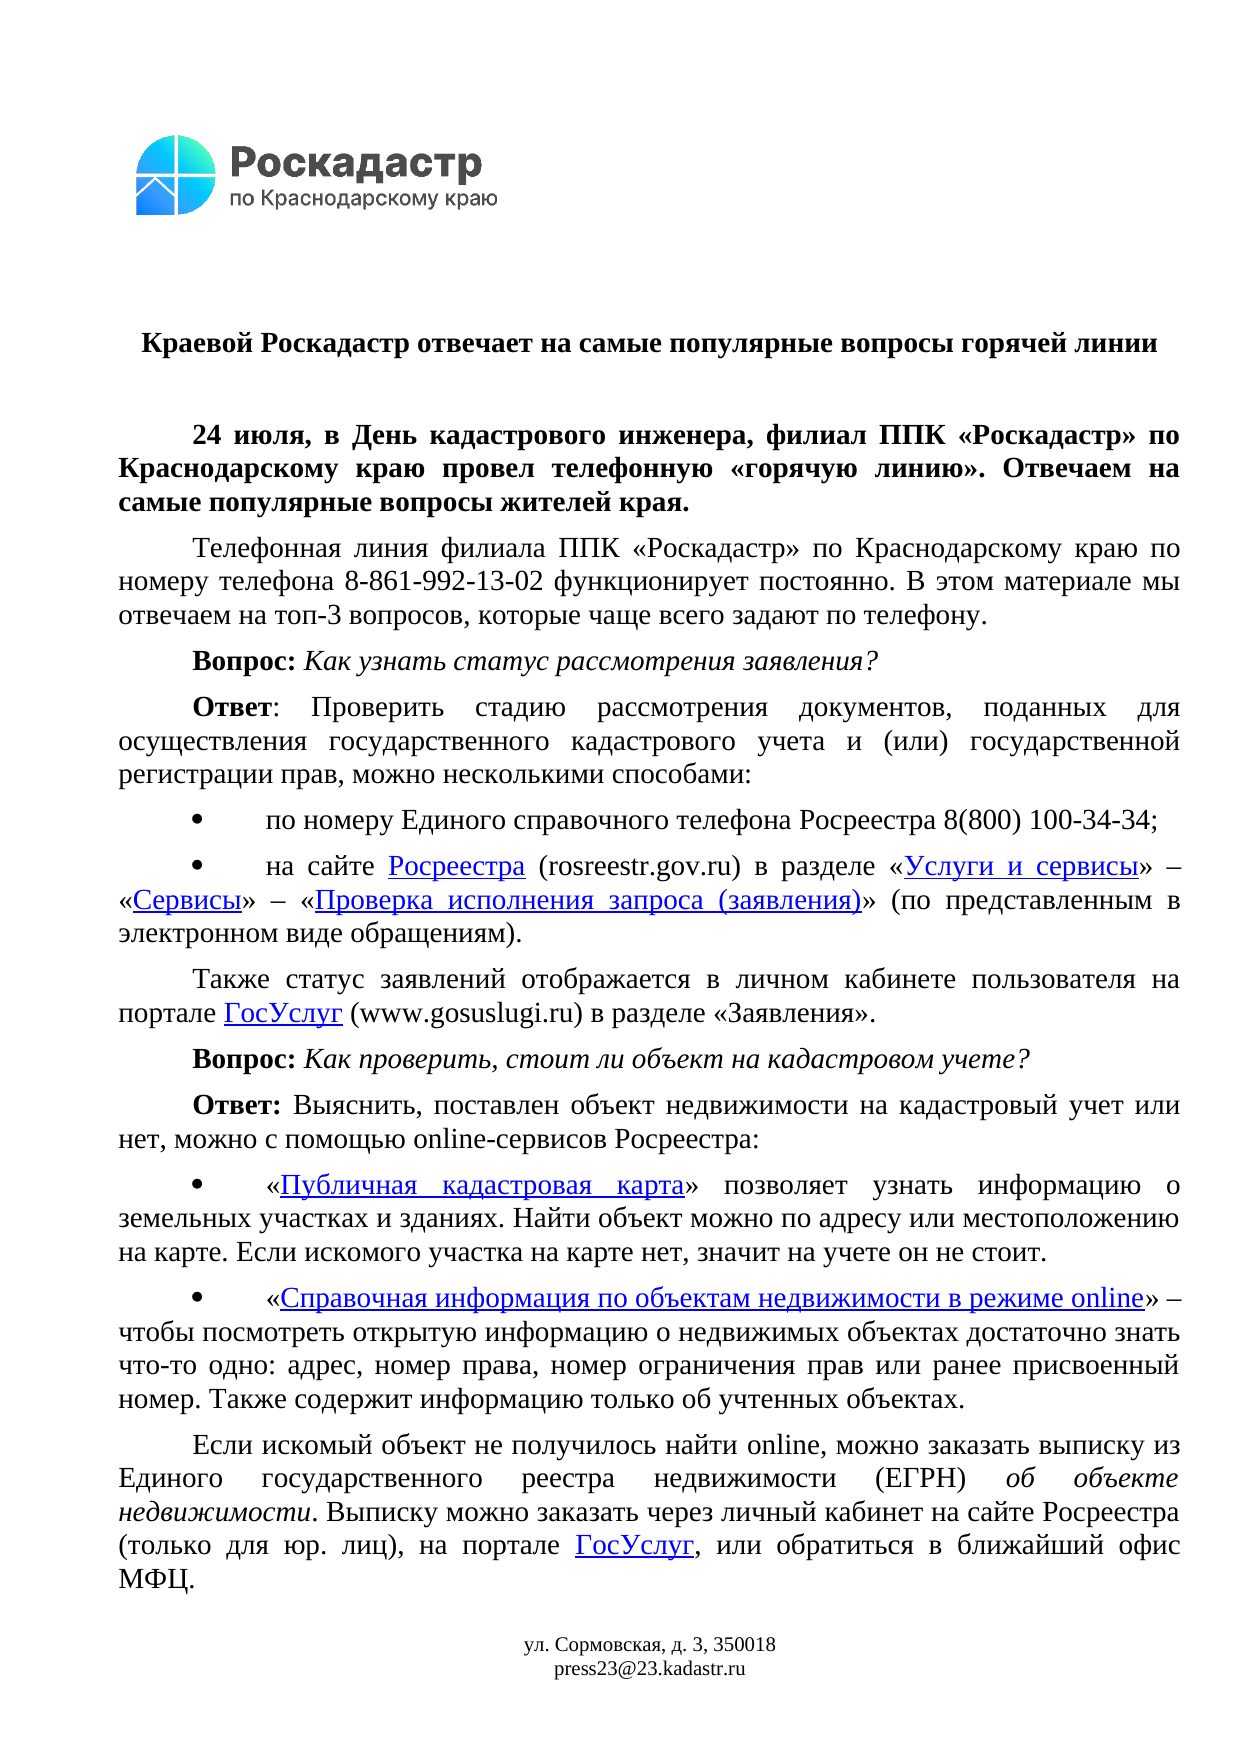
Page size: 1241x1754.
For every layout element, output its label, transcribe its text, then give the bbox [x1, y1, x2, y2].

list на сайте Росреестра (rosreestr.gov.ru) в разделе «Услуги и сервисы» – «Сервисы» – «Проверка исполнения запроса (заявления)» (по представленным в электронном виде обращениям). [118, 848, 1181, 949]
list Ответ: Выяснить, поставлен объект недвижимости на кадастровый учет или нет, можно с помощью online-сервисов Росреестра: [118, 1087, 1181, 1154]
text Краевой Роскадастр отвечает на самые популярные вопросы горячей линии [118, 325, 1181, 358]
picture [118, 118, 519, 232]
text Также статус заявлений отображается в личном кабинете пользователя на портале ГосУслуг (www.gosuslugi.ru) в разделе «Заявления». [118, 962, 1181, 1029]
text Телефонная линия филиала ППК «Роскадастр» по Краснодарскому краю по номеру телефона 8-861-992-13-02 функционирует постоянно. В этом материале мы отвечаем на топ-3 вопросов, которые чаще всего задают по телефону. [118, 530, 1181, 631]
text Ответ: Проверить стадию рассмотрения документов, поданных для осуществления государственного кадастрового учета и (или) государственной регистрации прав, можно несколькими способами: [118, 689, 1181, 790]
list по номеру Единого справочного телефона Росреестра 8(800) 100-34-34; [118, 802, 1181, 836]
list Если искомый объект не получилось найти online, можно заказать выписку из Единого государственного реестра недвижимости (ЕГРН) об объекте недвижимости. Выписку можно заказать через личный кабинет на сайте Росреестра (только для юр. лиц), на портале ГосУслуг, или обратиться в ближайший офис МФЦ. [118, 1427, 1181, 1594]
list «Публичная кадастровая карта» позволяет узнать информацию о земельных участках и зданиях. Найти объект можно по адресу или местоположению на карте. Если искомого участка на карте нет, значит на учете он не стоит. [118, 1167, 1181, 1268]
list «Справочная информация по объектам недвижимости в режиме online» –чтобы посмотреть открытую информацию о недвижимых объектах достаточно знать что-то одно: адрес, номер права, номер ограничения прав или ранее присвоенный номер. Также содержит информацию только об учтенных объектах. [118, 1280, 1181, 1414]
list Вопрос: Как проверить, стоит ли объект на кадастровом учете? [118, 1041, 1181, 1075]
text 24 июля, в День кадастрового инженера, филиал ППК «Роскадастр» по Краснодарскому краю провел телефонную «горячую линию». Отвечаем на самые популярные вопросы жителей края. [118, 417, 1181, 517]
text Вопрос: Как узнать статус рассмотрения заявления? [118, 643, 1181, 677]
